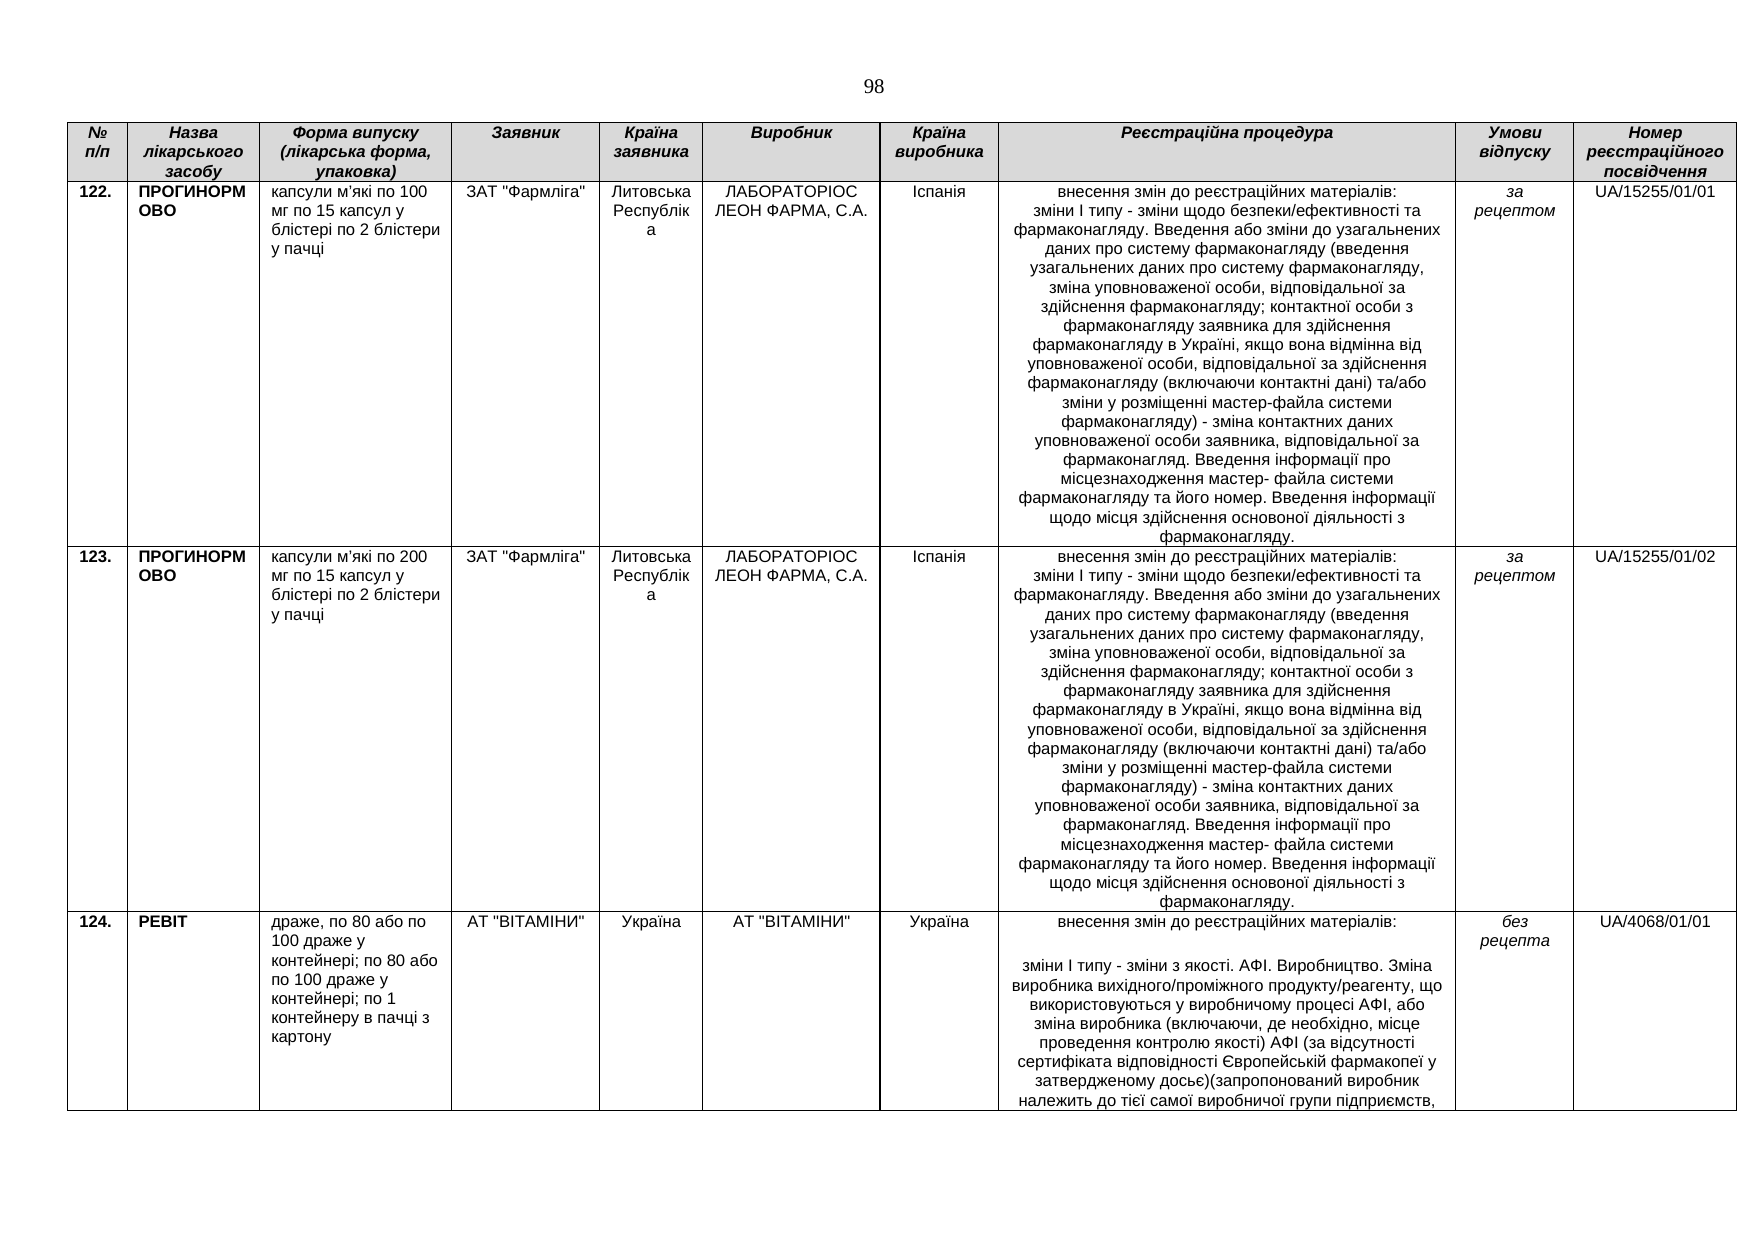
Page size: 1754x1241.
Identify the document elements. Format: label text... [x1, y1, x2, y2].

table_cell Україна [881, 912, 998, 1109]
table_header Країна заявника [600, 123, 702, 181]
table_header Назва лікарського засобу [128, 123, 259, 181]
table_cell без рецепта [1456, 912, 1573, 1109]
table_cell Україна [600, 912, 702, 1109]
table_cell капсули м’які по 100 мг по 15 капсул у блістері по 2 блістери у пачці [260, 182, 451, 546]
table_header Умови відпуску [1456, 123, 1573, 181]
table_header Реєстраційна процедура [999, 123, 1455, 181]
table_cell Литовська Республіка [600, 182, 702, 546]
table_cell АТ "ВІТАМІНИ" [703, 912, 879, 1109]
table_cell [68, 182, 127, 546]
table_cell UA/4068/01/01 [1574, 912, 1736, 1109]
table_cell ЛАБОРАТОРІОС ЛЕОН ФАРМА, С.А. [703, 547, 879, 911]
table_header Форма випуску (лікарська форма, упаковка) [260, 123, 451, 181]
table_cell РЕВІТ [128, 912, 259, 1109]
table_cell [68, 912, 127, 1109]
table_cell драже, по 80 або по 100 драже у контейнері; по 80 або по 100 драже у контейнері; по 1 контейнеру в пачці з картону [260, 912, 451, 1109]
table_cell [68, 547, 127, 911]
table_cell ЛАБОРАТОРІОС ЛЕОН ФАРМА, С.А. [703, 182, 879, 546]
table_cell ПРОГИНОРМ ОВО [128, 182, 259, 546]
table_header № п/п [68, 123, 127, 181]
table_cell ЗАТ "Фармліга" [452, 547, 599, 911]
table_cell за рецептом [1456, 182, 1573, 546]
table_cell UA/15255/01/01 [1574, 182, 1736, 546]
table_cell за рецептом [1456, 547, 1573, 911]
table_cell UA/15255/01/02 [1574, 547, 1736, 911]
table_header Заявник [452, 123, 599, 181]
table_cell ПРОГИНОРМ ОВО [128, 547, 259, 911]
table_header Країна виробника [881, 123, 998, 181]
table_header Виробник [703, 123, 879, 181]
table_cell АТ "ВІТАМІНИ" [452, 912, 599, 1109]
table_cell Іспанiя [881, 182, 998, 546]
table_cell ЗАТ "Фармліга" [452, 182, 599, 546]
table_cell Іспанiя [881, 547, 998, 911]
table_header Номер реєстраційного посвідчення [1574, 123, 1736, 181]
table_cell капсули м’які по 200 мг по 15 капсул у блістері по 2 блістери у пачці [260, 547, 451, 911]
table_cell Литовська Республіка [600, 547, 702, 911]
